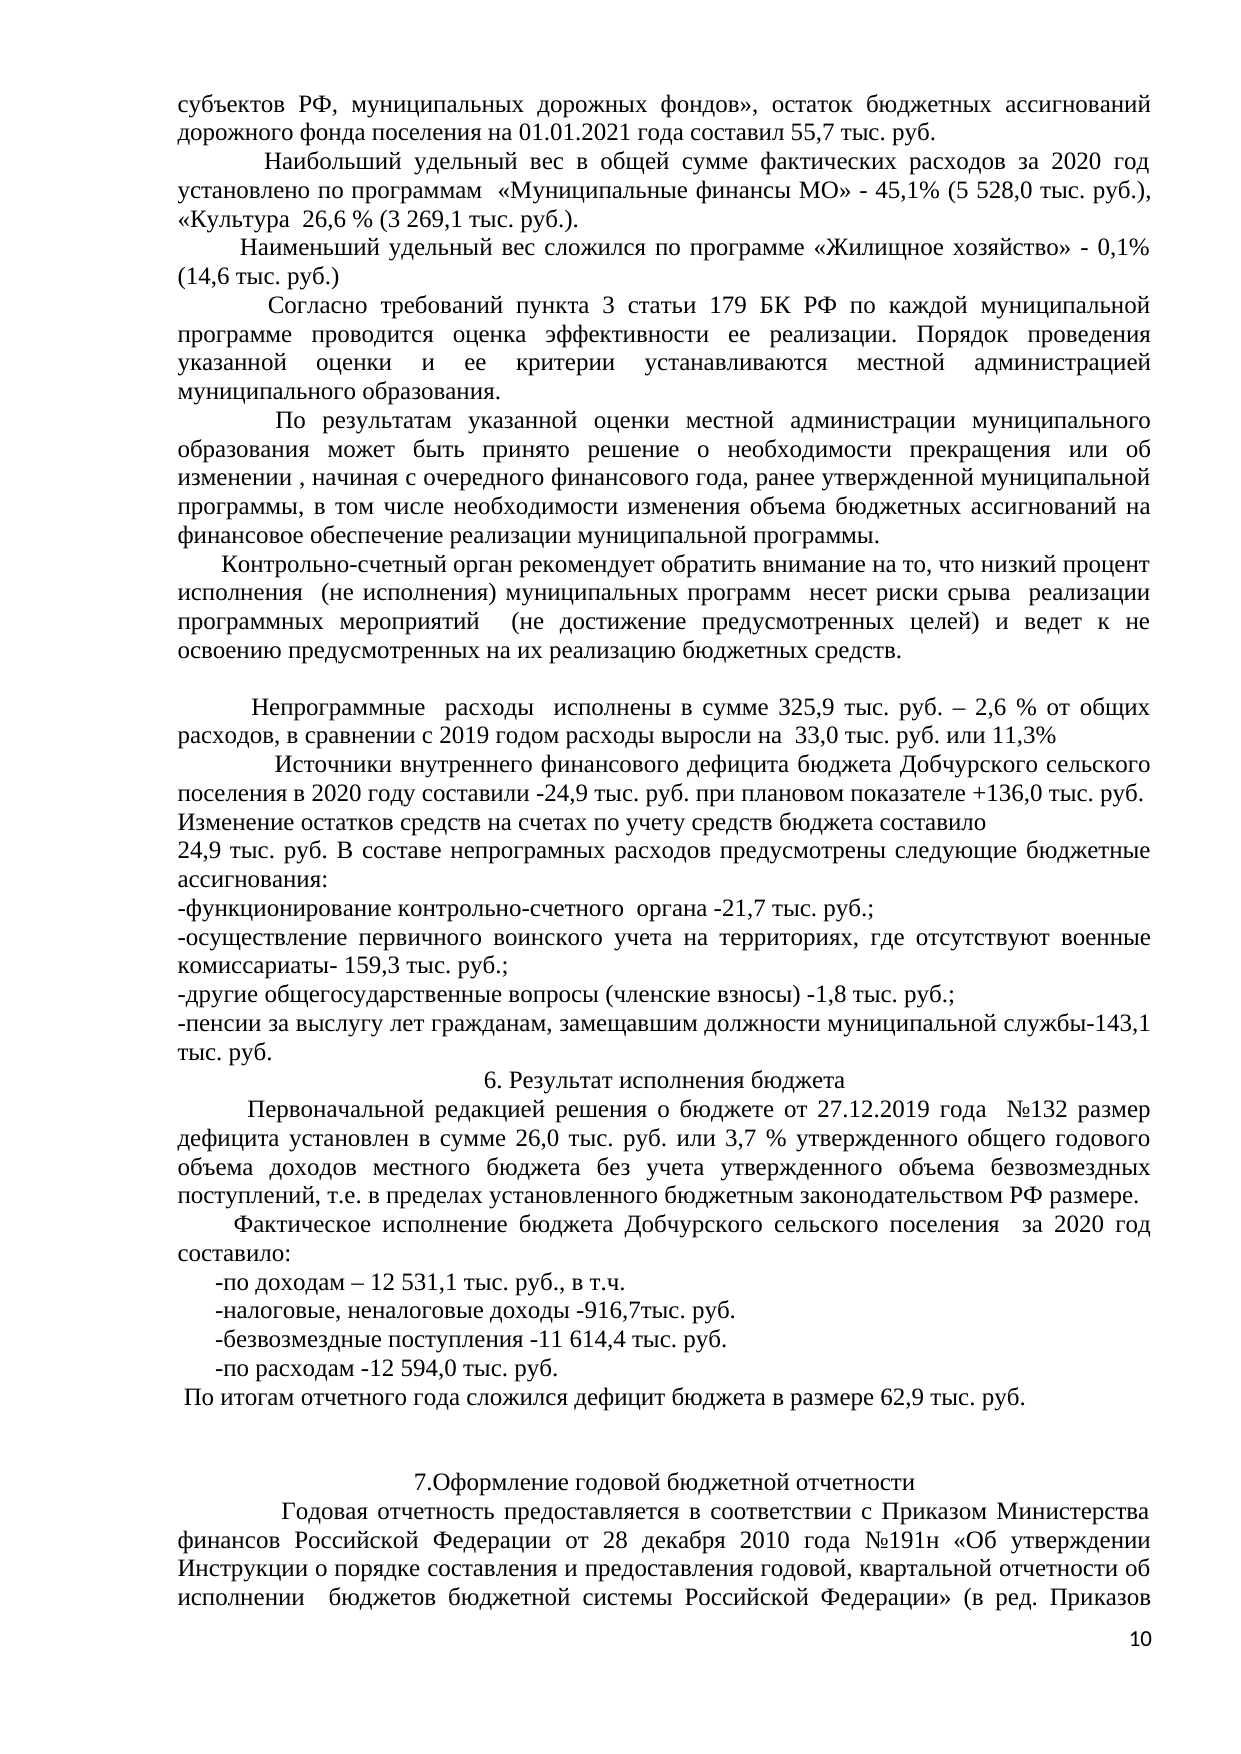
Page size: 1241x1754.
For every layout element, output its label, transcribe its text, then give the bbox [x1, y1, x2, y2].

text -другие общегосударственные вопросы (членские взносы) -1,8 тыс. руб.; [177, 979, 1152, 1008]
text Изменение остатков средств на счетах по учету средств бюджета составило [177, 807, 1152, 835]
text -по расходам -12 594,0 тыс. руб. [177, 1353, 1152, 1382]
text Непрограммные расходы исполнены в сумме 325,9 тыс. руб. – 2,6 % от общих расходов, в сравнении с 2019 годом расходы выросли на 33,0 тыс. руб. или 11,3% [177, 692, 1152, 749]
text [177, 89, 1152, 146]
text Источники внутреннего финансового дефицита бюджета Добчурского сельского поселения в 2020 году составили -24,9 тыс. руб. при плановом показателе +136,0 тыс. руб. [177, 749, 1152, 807]
text -функционирование контрольно-счетного органа -21,7 тыс. руб.; [177, 893, 1152, 922]
text -налоговые, неналоговые доходы -916,7тыс. руб. [177, 1295, 1152, 1324]
text 24,9 тыс. руб. В составе непрограмных расходов предусмотрены следующие бюджетные ассигнования: [177, 835, 1152, 893]
text -пенсии за выслугу лет гражданам, замещавшим должности муниципальной службы-143,1 тыс. руб. [177, 1008, 1152, 1065]
text Фактическое исполнение бюджета Добчурского сельского поселения за 2020 год составило: [177, 1209, 1152, 1267]
text -безвозмездные поступления -11 614,4 тыс. руб. [177, 1324, 1152, 1353]
text Контрольно-счетный орган рекомендует обратить внимание на то, что низкий процент исполнения (не исполнения) муниципальных программ несет риски срыва реализации программных мероприятий (не достижение предусмотренных целей) и ведет к не освоению предусмотренных на их реализацию бюджетных средств. [177, 549, 1152, 664]
text 6. Результат исполнения бюджета [177, 1065, 1152, 1094]
text По результатам указанной оценки местной администрации муниципального образования может быть принято решение о необходимости прекращения или об изменении , начиная с очередного финансового года, ранее утвержденной муниципальной программы, в том числе необходимости изменения объема бюджетных ассигнований на финансовое обеспечение реализации муниципальной программы. [177, 405, 1152, 549]
text -по доходам – 12 531,1 тыс. руб., в т.ч. [177, 1267, 1152, 1295]
text -осуществление первичного воинского учета на территориях, где отсутствуют военные комиссариаты- 159,3 тыс. руб.; [177, 922, 1152, 979]
text Наибольший удельный вес в общей сумме фактических расходов за 2020 год установлено по программам «Муниципальные финансы МО» - 45,1% (5 528,0 тыс. руб.), «Культура 26,6 % (3 269,1 тыс. руб.). [177, 146, 1152, 232]
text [177, 1496, 1152, 1611]
text Первоначальной редакцией решения о бюджете от 27.12.2019 года №132 размер дефицита установлен в сумме 26,0 тыс. руб. или 3,7 % утвержденного общего годового объема доходов местного бюджета без учета утвержденного объема безвозмездных поступлений, т.е. в пределах установленного бюджетным законодательством РФ размере. [177, 1094, 1152, 1209]
text Наименьший удельный вес сложился по программе «Жилищное хозяйство» - 0,1% (14,6 тыс. руб.) [177, 232, 1152, 290]
text Согласно требований пункта 3 статьи 179 БК РФ по каждой муниципальной программе проводится оценка эффективности ее реализации. Порядок проведения указанной оценки и ее критерии устанавливаются местной администрацией муниципального образования. [177, 290, 1152, 405]
text 7.Оформление годовой бюджетной отчетности [177, 1467, 1152, 1496]
text По итогам отчетного года сложился дефицит бюджета в размере 62,9 тыс. руб. [177, 1382, 1152, 1410]
